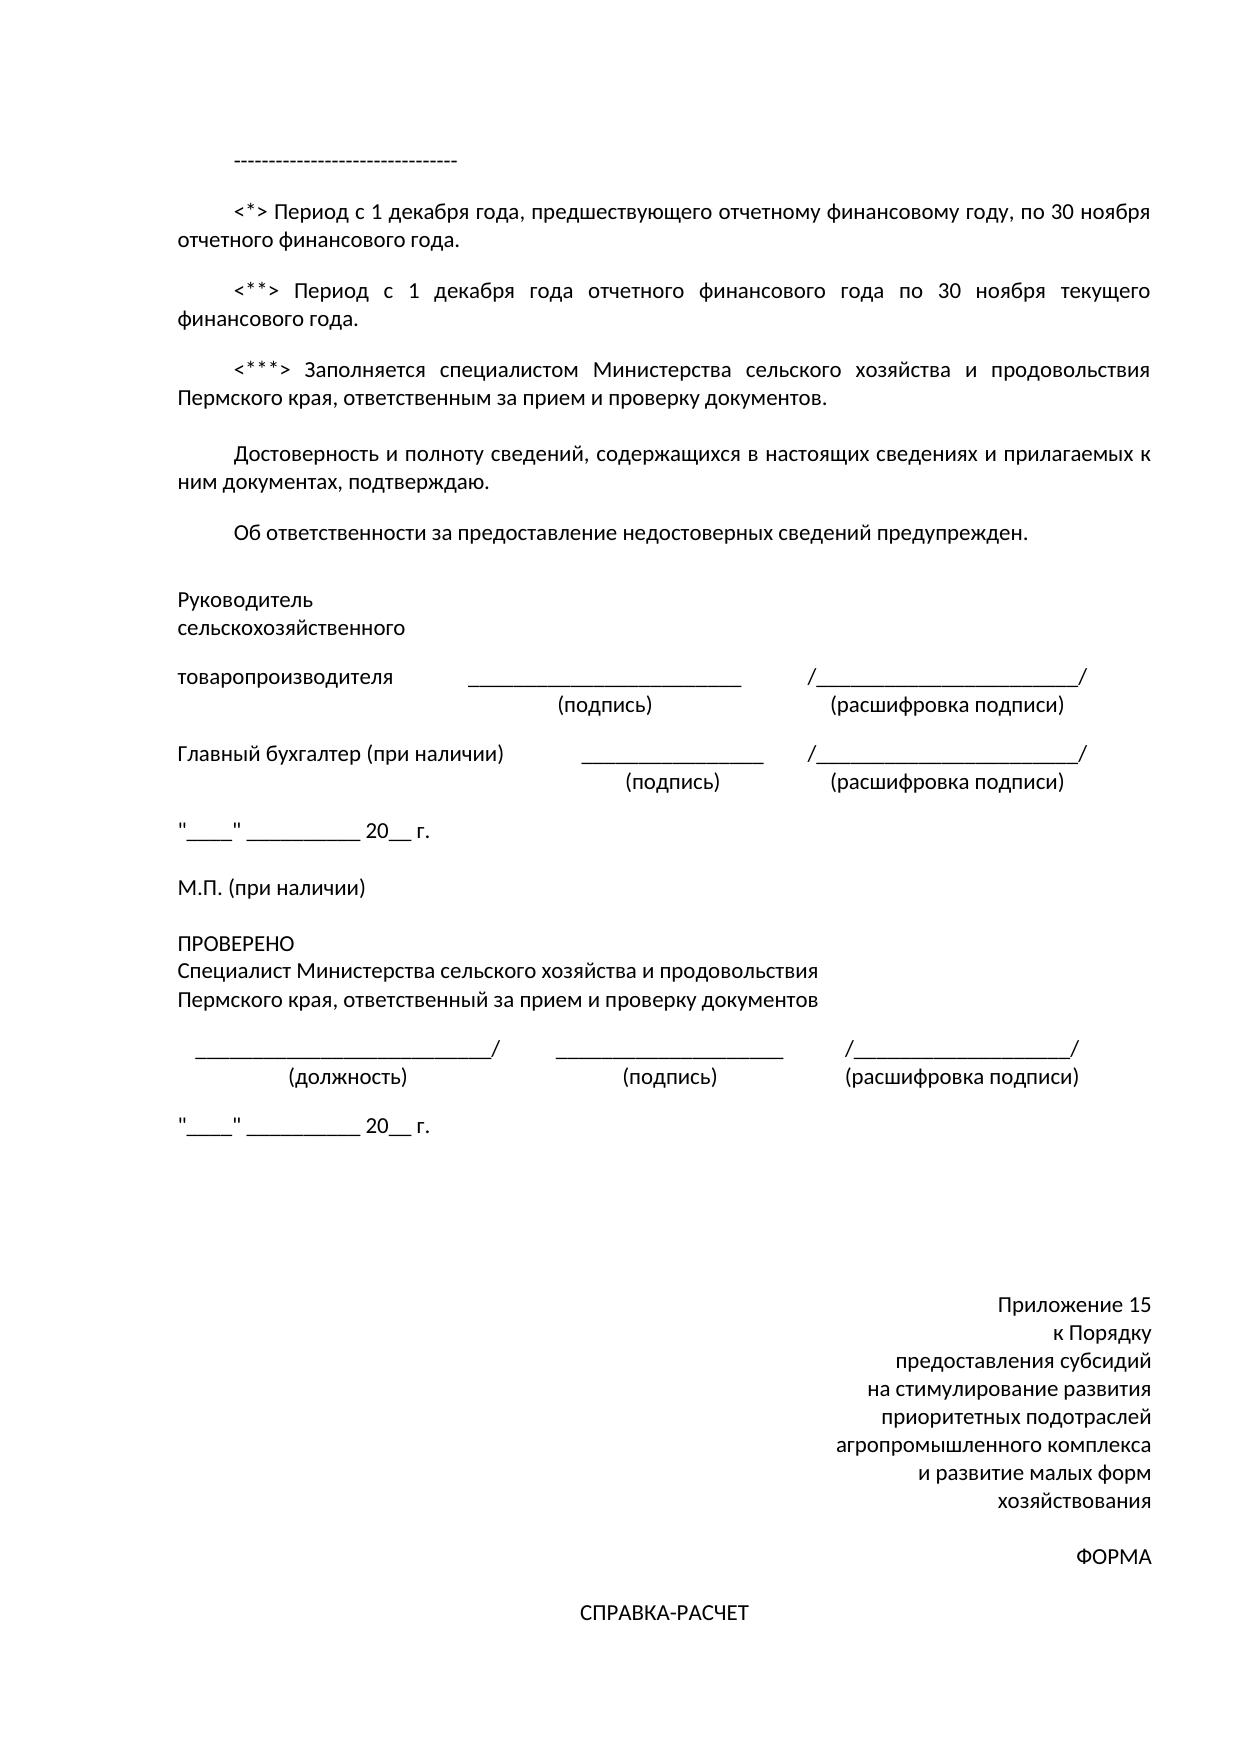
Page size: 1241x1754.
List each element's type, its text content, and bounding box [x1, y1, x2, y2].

text к Порядку [177, 1318, 1152, 1346]
text ФОРМА [177, 1542, 1152, 1570]
text Приложение 15 [177, 1290, 1152, 1318]
text Об ответственности за предоставление недостоверных сведений предупрежден. [177, 518, 1152, 546]
text СПРАВКА-РАСЧЕТ [177, 1598, 1152, 1626]
text агропромышленного комплекса [177, 1430, 1152, 1458]
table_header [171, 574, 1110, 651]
text <*> Период с 1 декабря года, предшествующего отчетному финансовому году, по 30 ноября отчетного финансового года. [177, 197, 1152, 253]
text приоритетных подотраслей [177, 1402, 1152, 1430]
text предоставления субсидий [177, 1346, 1152, 1374]
text хозяйствования [177, 1486, 1152, 1514]
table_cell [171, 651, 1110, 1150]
text на стимулирование развития [177, 1374, 1152, 1402]
text и развитие малых форм [177, 1458, 1152, 1486]
text -------------------------------- [177, 146, 1152, 174]
text <**> Период с 1 декабря года отчетного финансового года по 30 ноября текущего финансового года. [177, 276, 1152, 332]
text <***> Заполняется специалистом Министерства сельского хозяйства и продовольствия Пермского края, ответственным за прием и проверку документов. [177, 355, 1152, 411]
text Достоверность и полноту сведений, содержащихся в настоящих сведениях и прилагаемых к ним документах, подтверждаю. [177, 439, 1152, 495]
